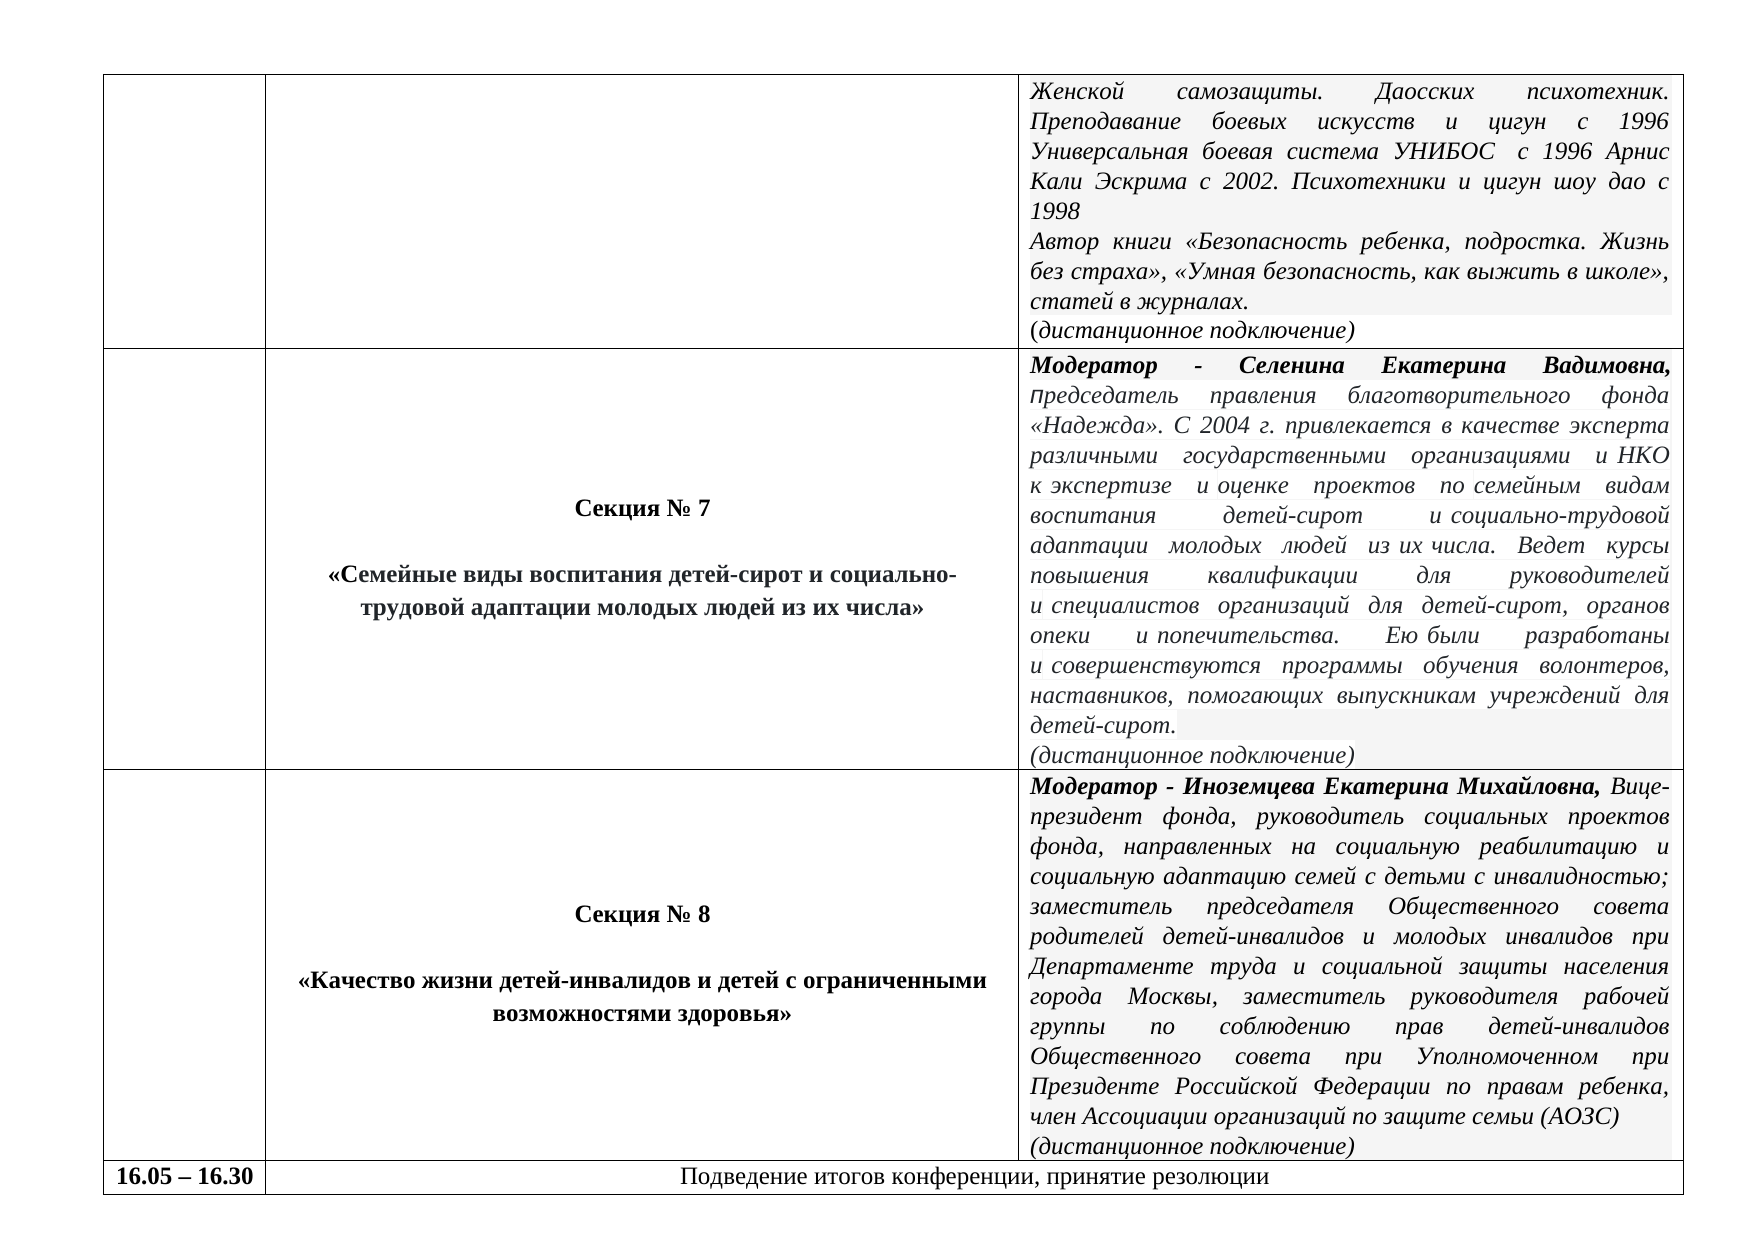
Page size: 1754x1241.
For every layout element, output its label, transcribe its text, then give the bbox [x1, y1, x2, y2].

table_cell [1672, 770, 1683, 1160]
table_cell 16.05 – 16.30 [104, 1161, 265, 1194]
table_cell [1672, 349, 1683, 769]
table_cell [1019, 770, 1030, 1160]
table_cell [104, 349, 265, 769]
table_cell Подведение итогов конференции, принятие резолюции [266, 1161, 1683, 1194]
table_cell [104, 770, 265, 1160]
table_cell [104, 75, 265, 348]
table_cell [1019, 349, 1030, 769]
table_cell Секция № 7 «Семейные виды воспитания детей-сирот и социально-трудовой адаптации молодых людей из их числа» [266, 349, 1018, 769]
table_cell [266, 75, 1018, 348]
table_cell Секция № 8 «Качество жизни детей-инвалидов и детей с ограниченными возможностями здоровья» [266, 770, 1018, 1160]
